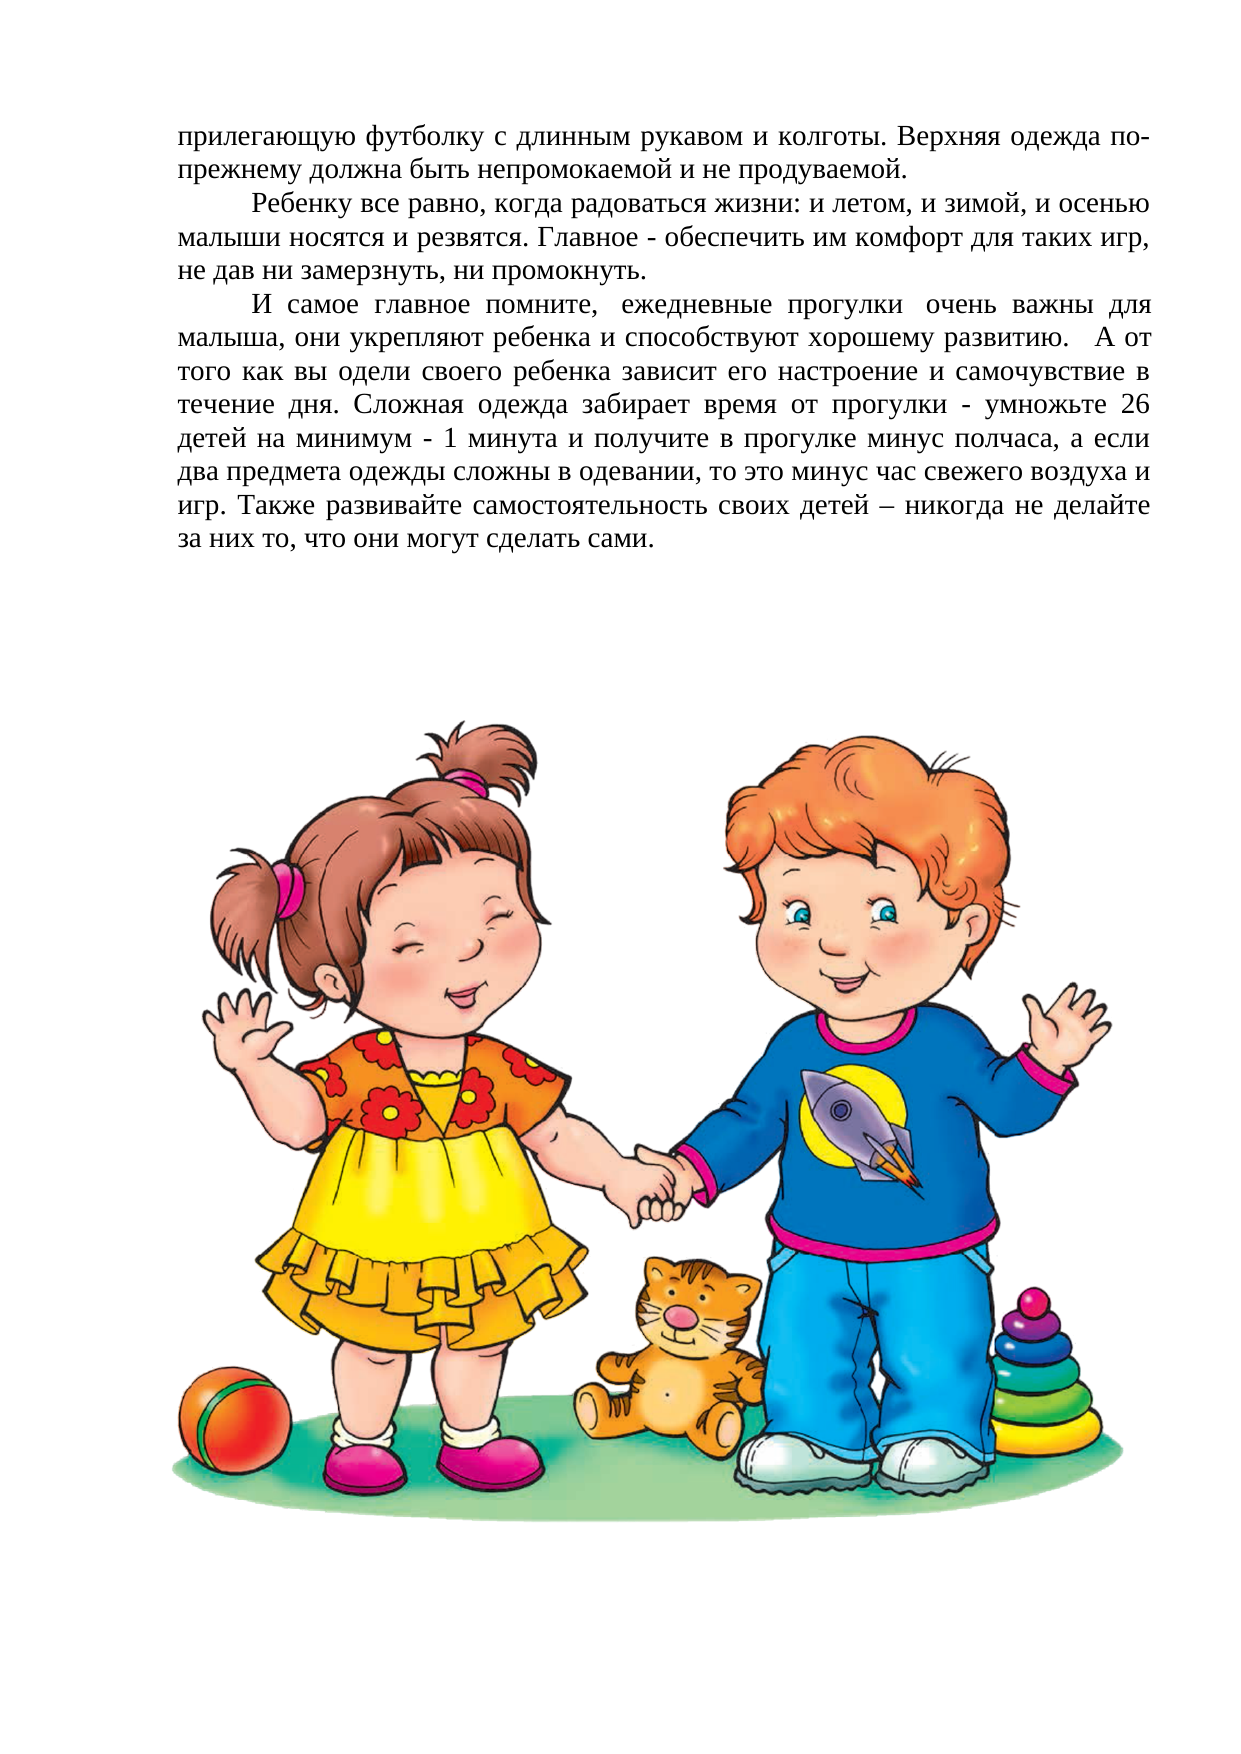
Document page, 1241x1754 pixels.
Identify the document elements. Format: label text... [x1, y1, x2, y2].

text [177, 118, 1152, 185]
text Ребенку все равно, когда радоваться жизни: и летом, и зимой, и осенью малыши носятся и резвятся. Главное - обеспечить им комфорт для таких игр, не дав ни замерзнуть, ни промокнуть. [177, 185, 1152, 286]
text И самое главное помните, ежедневные прогулки очень важны для малыша, они укрепляют ребенка и способствуют хорошему развитию. А от того как вы одели своего ребенка зависит его настроение и самочувствие в течение дня. Сложная одежда забирает время от прогулки - умножьте 26 детей на минимум - 1 минута и получите в прогулке минус полчаса, а если два предмета одежды сложны в одевании, то это минус час свежего воздуха и игр. Также развивайте самостоятельность своих детей – никогда не делайте за них то, что они могут сделать сами. [177, 286, 1152, 554]
picture [161, 714, 1136, 1536]
